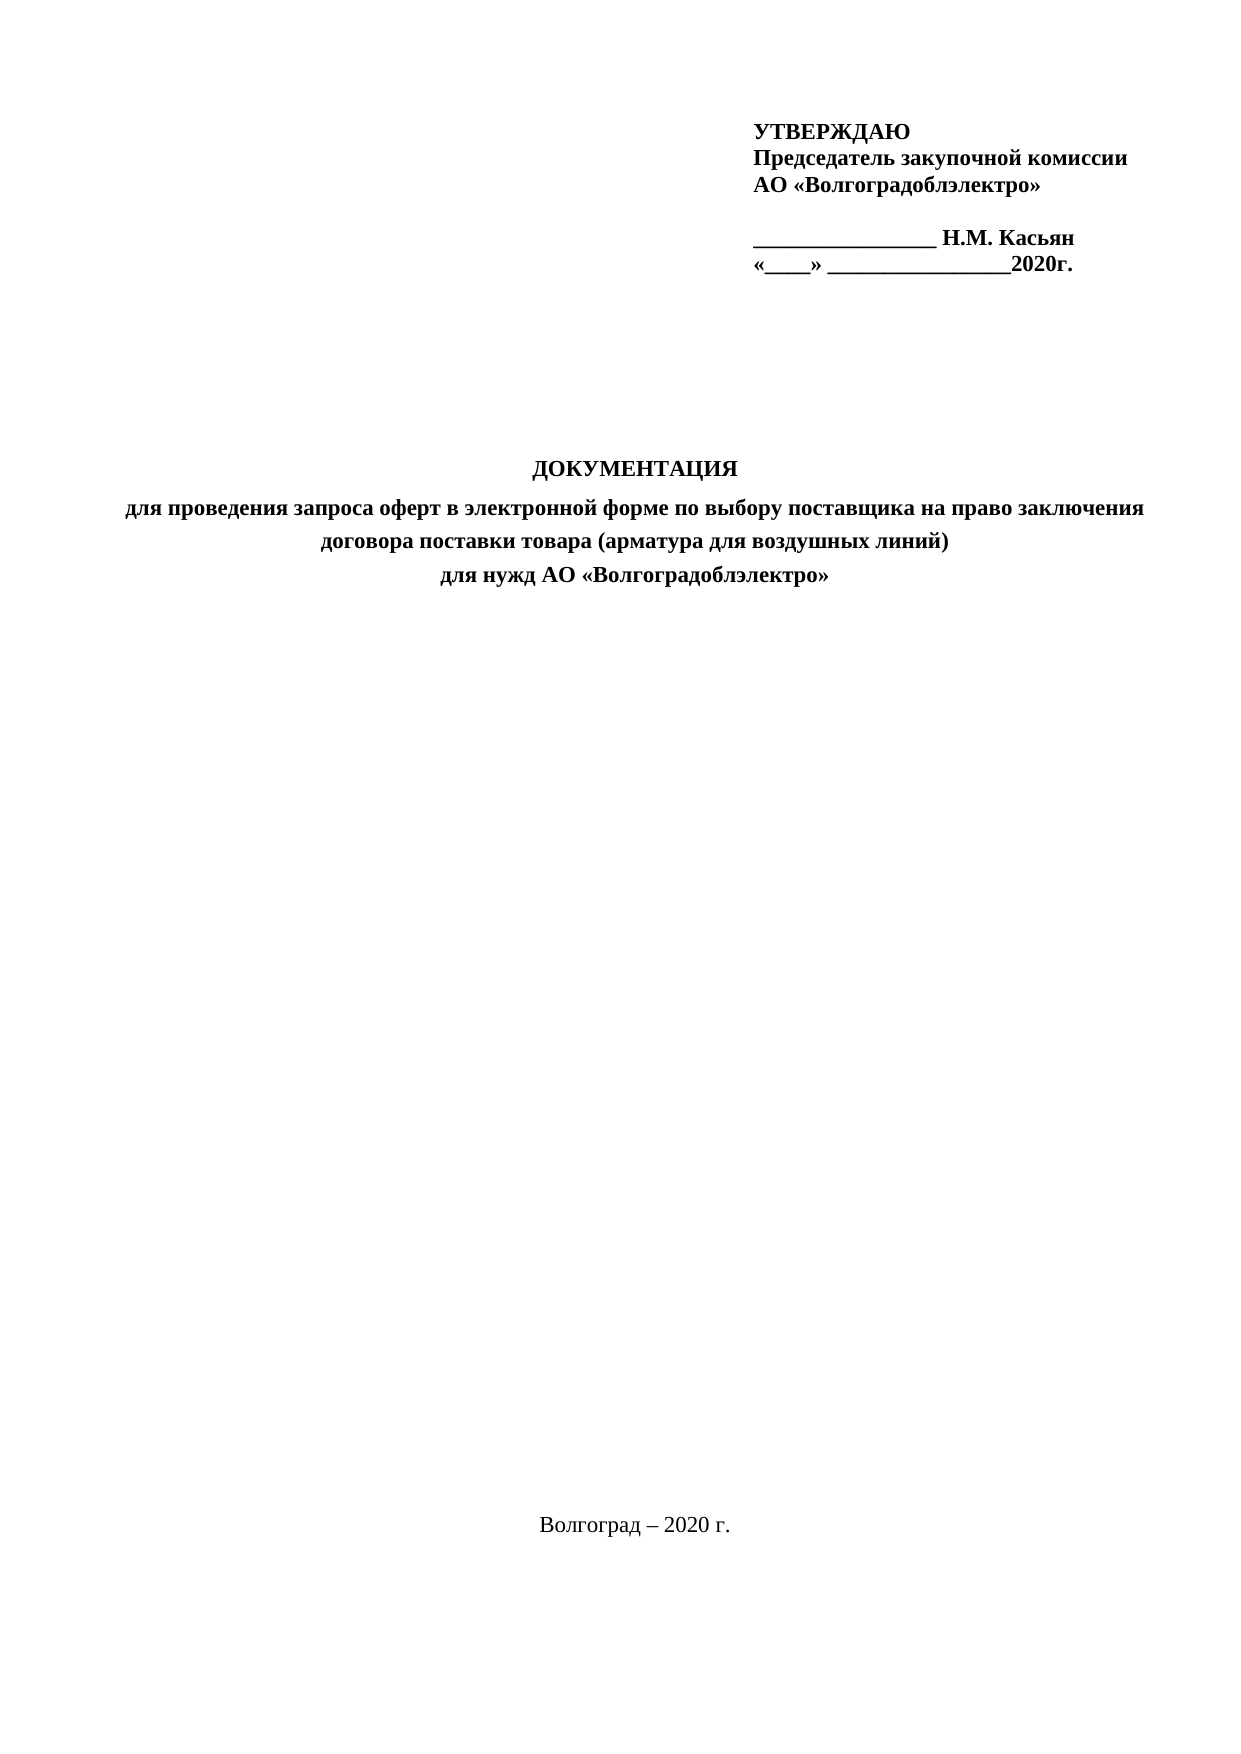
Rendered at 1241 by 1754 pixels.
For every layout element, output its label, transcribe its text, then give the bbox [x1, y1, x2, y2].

text УТВЕРЖДАЮ [753, 118, 1131, 144]
text для проведения запроса оферт в электронной форме по выбору поставщика на право заключения договора поставки товара (арматура для воздушных линий) [118, 488, 1152, 555]
text для нужд АО «Волгоградоблэлектро» [118, 555, 1152, 589]
text ДОКУМЕНТАЦИЯ [118, 435, 1152, 486]
text «____» ________________2020г. [753, 250, 1152, 276]
text Волгоград – 2020 г. [118, 1511, 1152, 1538]
text АО «Волгоградоблэлектро» [753, 171, 1131, 197]
text ________________ Н.М. Касьян [753, 223, 1131, 250]
text Председатель закупочной комиссии [753, 144, 1131, 171]
